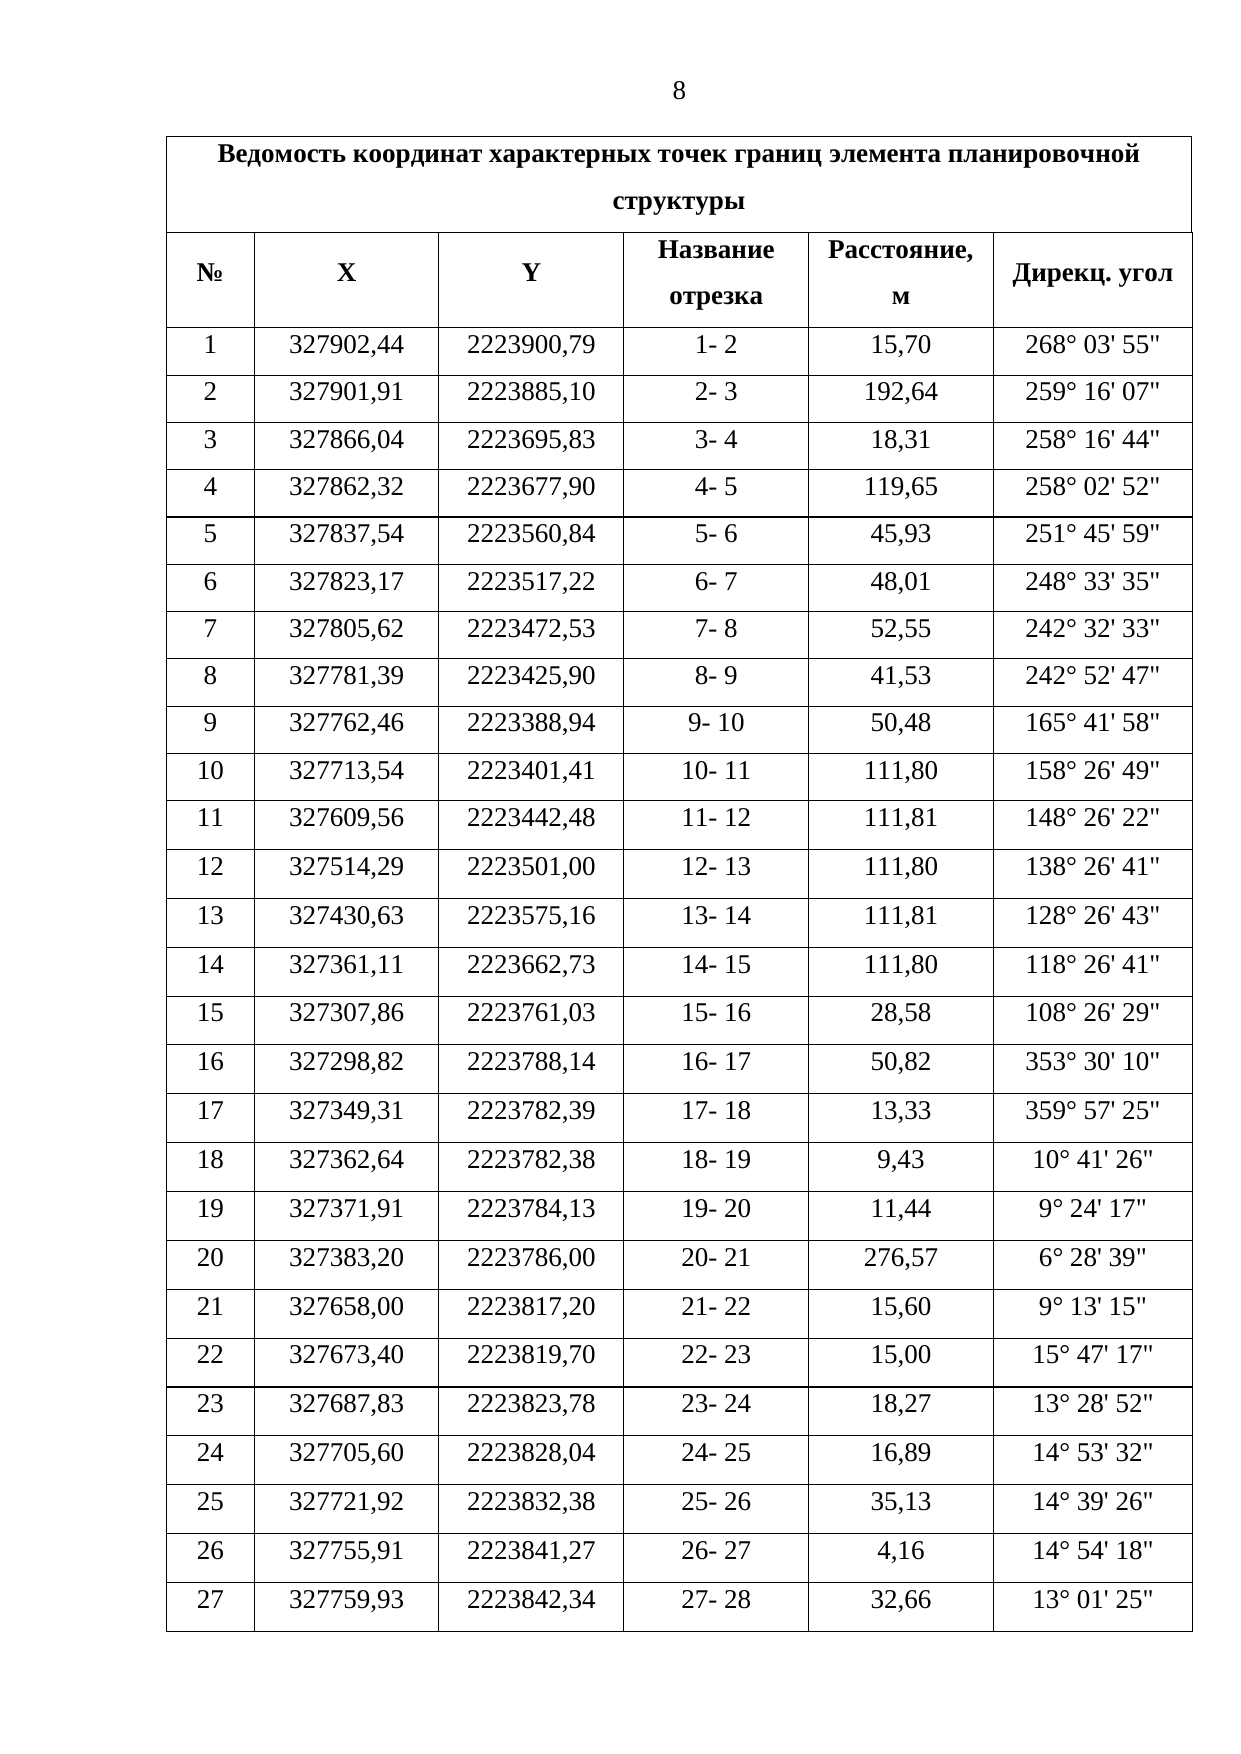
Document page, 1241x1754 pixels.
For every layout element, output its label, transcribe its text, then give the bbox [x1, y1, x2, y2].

table_cell 13° 28' 52" [994, 1388, 1192, 1435]
table_cell 52,55 [809, 612, 993, 658]
table_cell 5- 6 [624, 518, 808, 564]
table_cell 9,43 [809, 1143, 993, 1191]
table_cell 9° 24' 17" [994, 1192, 1192, 1240]
table_cell 118° 26' 41" [994, 948, 1192, 996]
table_cell 2223761,03 [439, 997, 623, 1044]
table_cell 327713,54 [255, 754, 438, 800]
table_cell 16 [167, 1045, 254, 1093]
table_cell 10 [167, 754, 254, 800]
table_cell 9° 13' 15" [994, 1290, 1192, 1337]
table_cell 242° 52' 47" [994, 659, 1192, 706]
table_cell 327362,64 [255, 1143, 438, 1191]
table_cell 2223517,22 [439, 565, 623, 611]
table_cell 327781,39 [255, 659, 438, 706]
table_cell 7- 8 [624, 612, 808, 658]
table_cell 2223885,10 [439, 376, 623, 422]
table_cell 327901,91 [255, 376, 438, 422]
table_cell 2223695,83 [439, 423, 623, 469]
table_cell 327705,60 [255, 1436, 438, 1484]
table_cell 15,00 [809, 1339, 993, 1386]
table_cell 2- 3 [624, 376, 808, 422]
table_cell 8 [167, 659, 254, 706]
table_cell Y [439, 233, 623, 327]
table_cell 2223677,90 [439, 470, 623, 516]
table_cell 18,31 [809, 423, 993, 469]
table_cell 258° 16' 44" [994, 423, 1192, 469]
table_cell 2223819,70 [439, 1339, 623, 1386]
table_cell 2223784,13 [439, 1192, 623, 1240]
table_cell 258° 02' 52" [994, 470, 1192, 516]
table_cell 2223782,39 [439, 1094, 623, 1142]
table_cell 22 [167, 1339, 254, 1386]
table_cell 2223817,20 [439, 1290, 623, 1337]
table_cell Расстояние, м [809, 233, 993, 327]
table_cell 11,44 [809, 1192, 993, 1240]
table_cell 13 [167, 899, 254, 947]
table_cell 353° 30' 10" [994, 1045, 1192, 1093]
table_cell 251° 45' 59" [994, 518, 1192, 564]
table_cell 327902,44 [255, 328, 438, 374]
table_cell 268° 03' 55" [994, 328, 1192, 374]
table_cell 14° 39' 26" [994, 1485, 1192, 1533]
table_cell 2223842,34 [439, 1583, 623, 1631]
table_cell 2223832,38 [439, 1485, 623, 1533]
table_cell 19- 20 [624, 1192, 808, 1240]
table_cell 26 [167, 1534, 254, 1582]
table_cell 50,82 [809, 1045, 993, 1093]
table_cell 24 [167, 1436, 254, 1484]
table_cell 14° 54' 18" [994, 1534, 1192, 1582]
table_cell 6° 28' 39" [994, 1241, 1192, 1289]
table_cell 327759,93 [255, 1583, 438, 1631]
table_cell 17 [167, 1094, 254, 1142]
table_cell 2223900,79 [439, 328, 623, 374]
table_cell 14 [167, 948, 254, 996]
table_cell 2223425,90 [439, 659, 623, 706]
table_cell 111,80 [809, 850, 993, 898]
table_cell 327721,92 [255, 1485, 438, 1533]
table_cell 2 [167, 376, 254, 422]
table_cell 21- 22 [624, 1290, 808, 1337]
table_cell 11 [167, 801, 254, 849]
table_cell 12 [167, 850, 254, 898]
table_cell 18- 19 [624, 1143, 808, 1191]
table_cell 276,57 [809, 1241, 993, 1289]
table_cell 111,81 [809, 899, 993, 947]
table_cell 23- 24 [624, 1388, 808, 1435]
table_cell 20- 21 [624, 1241, 808, 1289]
table_cell 20 [167, 1241, 254, 1289]
table_cell 128° 26' 43" [994, 899, 1192, 947]
table_cell 1 [167, 328, 254, 374]
table_cell 3 [167, 423, 254, 469]
table_cell 19 [167, 1192, 254, 1240]
table_cell 327298,82 [255, 1045, 438, 1093]
table_cell 16- 17 [624, 1045, 808, 1093]
table_cell 2223388,94 [439, 707, 623, 753]
table_cell 15,60 [809, 1290, 993, 1337]
table_cell 1- 2 [624, 328, 808, 374]
table_cell 2223823,78 [439, 1388, 623, 1435]
table_cell 6 [167, 565, 254, 611]
table_cell 11- 12 [624, 801, 808, 849]
table_cell 327307,86 [255, 997, 438, 1044]
table_header Ведомость координат характерных точек границ элемента планировочной структуры [167, 137, 1191, 232]
table_cell 327866,04 [255, 423, 438, 469]
table_cell 327755,91 [255, 1534, 438, 1582]
table_cell 119,65 [809, 470, 993, 516]
table_cell 18,27 [809, 1388, 993, 1435]
table_cell 6- 7 [624, 565, 808, 611]
table_cell 192,64 [809, 376, 993, 422]
table_cell 35,13 [809, 1485, 993, 1533]
table_cell 13° 01' 25" [994, 1583, 1192, 1631]
table_cell 327383,20 [255, 1241, 438, 1289]
table_cell 15- 16 [624, 997, 808, 1044]
table_cell 2223401,41 [439, 754, 623, 800]
table_cell 2223788,14 [439, 1045, 623, 1093]
table_cell 327658,00 [255, 1290, 438, 1337]
table_cell 327361,11 [255, 948, 438, 996]
table_cell 3- 4 [624, 423, 808, 469]
table_cell 327762,46 [255, 707, 438, 753]
table_cell 48,01 [809, 565, 993, 611]
table_cell 5 [167, 518, 254, 564]
table_cell 327805,62 [255, 612, 438, 658]
table_cell 25 [167, 1485, 254, 1533]
table_cell 23 [167, 1388, 254, 1435]
table_cell 2223472,53 [439, 612, 623, 658]
table_cell 327514,29 [255, 850, 438, 898]
table_cell 9 [167, 707, 254, 753]
table_cell 10° 41' 26" [994, 1143, 1192, 1191]
table_cell 15 [167, 997, 254, 1044]
table_cell 13,33 [809, 1094, 993, 1142]
table_cell 2223786,00 [439, 1241, 623, 1289]
table_cell 9- 10 [624, 707, 808, 753]
table_cell 2223662,73 [439, 948, 623, 996]
table_cell 2223841,27 [439, 1534, 623, 1582]
table_cell 17- 18 [624, 1094, 808, 1142]
table_cell 359° 57' 25" [994, 1094, 1192, 1142]
table_cell 28,58 [809, 997, 993, 1044]
table_cell 327837,54 [255, 518, 438, 564]
table_cell 4,16 [809, 1534, 993, 1582]
table_cell 10- 11 [624, 754, 808, 800]
table_cell 7 [167, 612, 254, 658]
table_cell № [167, 233, 254, 327]
table_cell 8- 9 [624, 659, 808, 706]
table_cell 27- 28 [624, 1583, 808, 1631]
table_cell 4 [167, 470, 254, 516]
table_cell 242° 32' 33" [994, 612, 1192, 658]
table_cell 111,80 [809, 948, 993, 996]
table_cell 2223501,00 [439, 850, 623, 898]
table_cell 25- 26 [624, 1485, 808, 1533]
table_cell 148° 26' 22" [994, 801, 1192, 849]
table_cell 24- 25 [624, 1436, 808, 1484]
table_cell 2223560,84 [439, 518, 623, 564]
table_cell 111,81 [809, 801, 993, 849]
table_cell 327349,31 [255, 1094, 438, 1142]
table_cell 138° 26' 41" [994, 850, 1192, 898]
table_cell 27 [167, 1583, 254, 1631]
table_cell 2223575,16 [439, 899, 623, 947]
table_cell 165° 41' 58" [994, 707, 1192, 753]
table_cell 248° 33' 35" [994, 565, 1192, 611]
table_cell 21 [167, 1290, 254, 1337]
table_cell 14- 15 [624, 948, 808, 996]
table_cell 14° 53' 32" [994, 1436, 1192, 1484]
table_cell 18 [167, 1143, 254, 1191]
table_cell 2223442,48 [439, 801, 623, 849]
table_cell 22- 23 [624, 1339, 808, 1386]
table_cell 327862,32 [255, 470, 438, 516]
table_cell 327823,17 [255, 565, 438, 611]
table_cell Название отрезка [624, 233, 808, 327]
table_cell 327687,83 [255, 1388, 438, 1435]
table_cell 12- 13 [624, 850, 808, 898]
table_cell 2223782,38 [439, 1143, 623, 1191]
table_cell 50,48 [809, 707, 993, 753]
table_cell 16,89 [809, 1436, 993, 1484]
table_cell X [255, 233, 438, 327]
table_cell 41,53 [809, 659, 993, 706]
table_cell 2223828,04 [439, 1436, 623, 1484]
table_cell 327371,91 [255, 1192, 438, 1240]
table_cell 327430,63 [255, 899, 438, 947]
table_cell 327609,56 [255, 801, 438, 849]
table_cell 15,70 [809, 328, 993, 374]
table_cell 15° 47' 17" [994, 1339, 1192, 1386]
table_cell 327673,40 [255, 1339, 438, 1386]
table_cell 108° 26' 29" [994, 997, 1192, 1044]
table_cell 4- 5 [624, 470, 808, 516]
table_cell 45,93 [809, 518, 993, 564]
table_cell 158° 26' 49" [994, 754, 1192, 800]
table_cell 13- 14 [624, 899, 808, 947]
table_cell 26- 27 [624, 1534, 808, 1582]
table_cell 111,80 [809, 754, 993, 800]
table_cell Дирекц. угол [994, 233, 1192, 327]
table_cell 259° 16' 07" [994, 376, 1192, 422]
table_cell 32,66 [809, 1583, 993, 1631]
